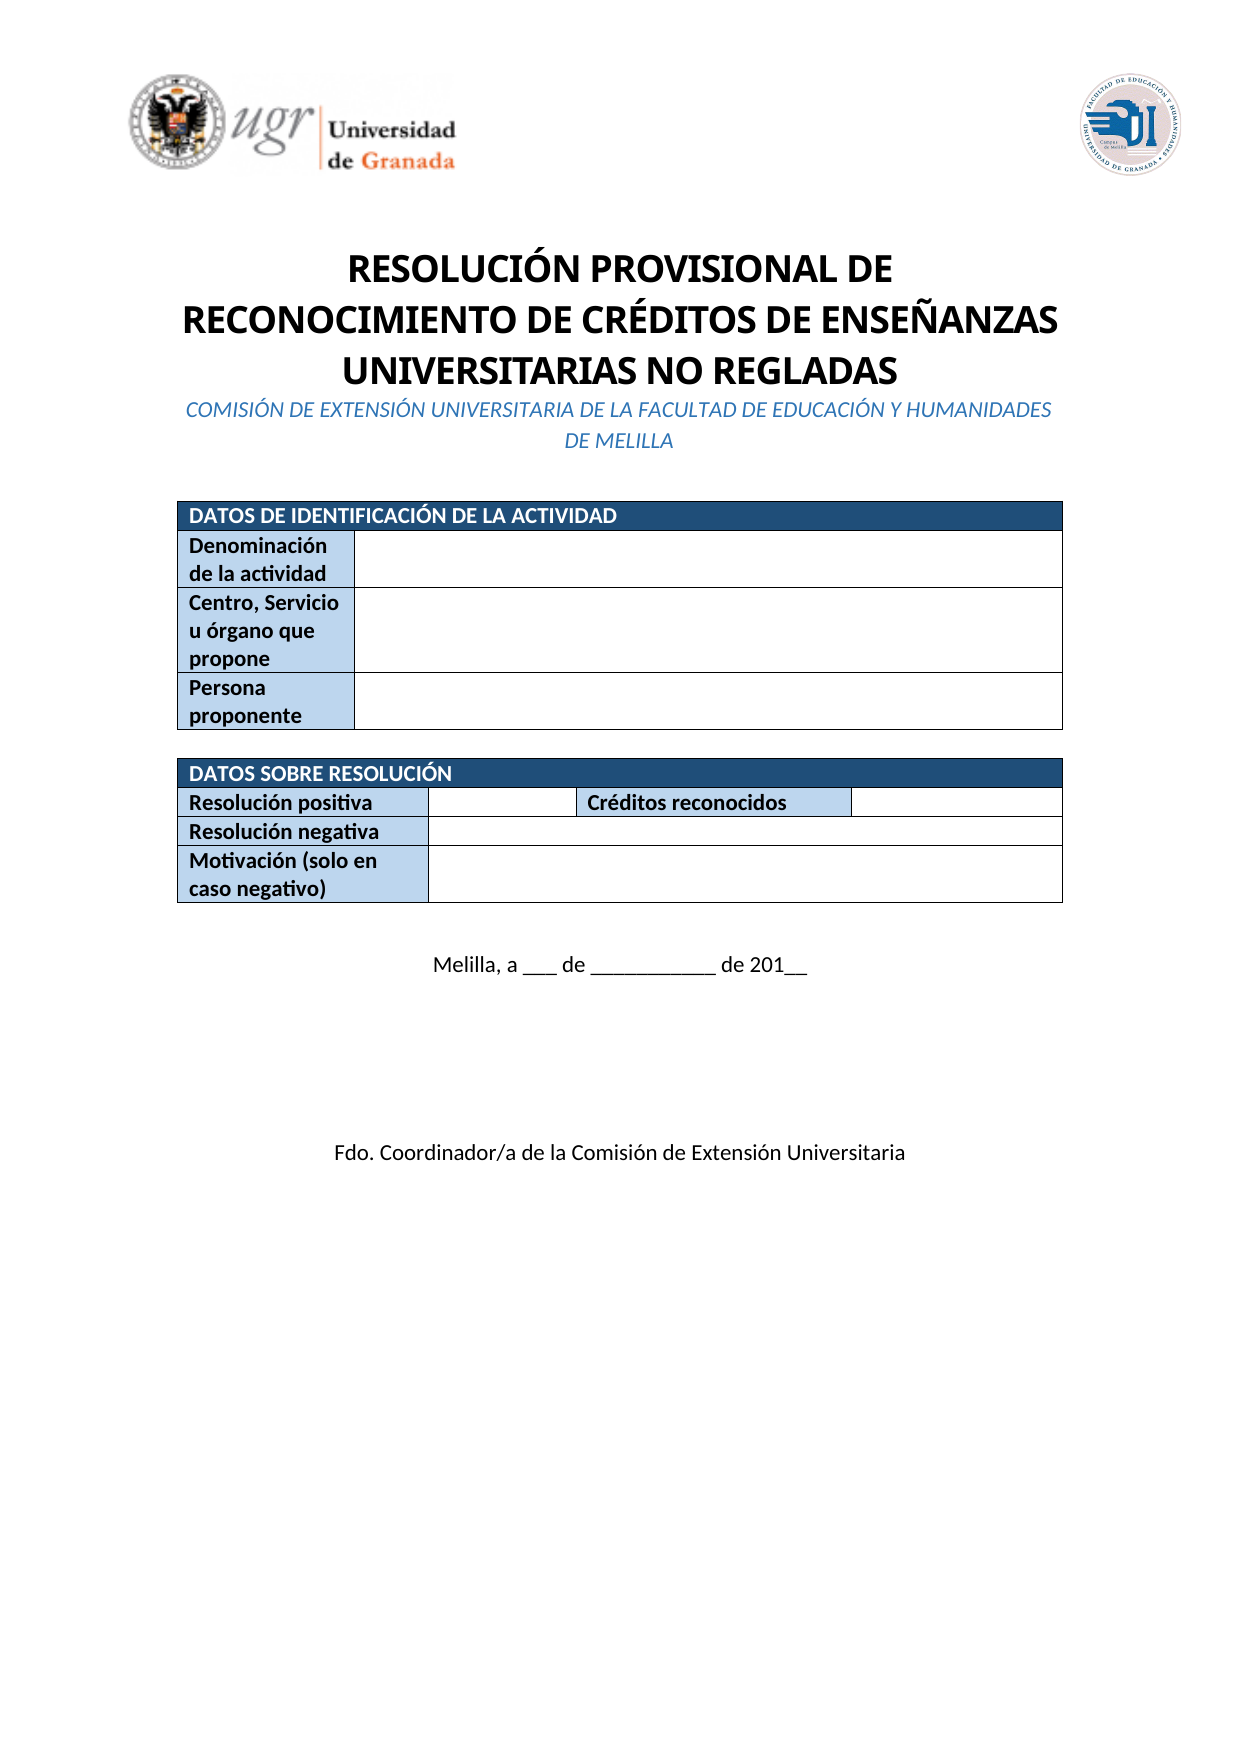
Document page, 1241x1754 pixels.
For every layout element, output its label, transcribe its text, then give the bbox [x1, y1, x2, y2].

table_cell Motivación (solo en caso negativo) [178, 846, 428, 902]
table_cell [355, 531, 1062, 587]
table_cell [429, 846, 1062, 902]
table_cell Resolución negativa [178, 817, 428, 845]
table_cell Resolución positiva [178, 788, 428, 816]
table_cell Créditos reconocidos [577, 788, 851, 816]
table_cell [429, 817, 1062, 845]
table_header DATOS SOBRE RESOLUCIÓN [178, 759, 1062, 787]
table_cell Centro, Servicio u órgano que propone [178, 588, 354, 672]
table_cell Persona proponente [178, 673, 354, 729]
text COMISIÓN DE EXTENSIÓN UNIVERSITARIA DE LA FACULTAD DE EDUCACIÓN Y HUMANIDADES DE MELILLA [177, 396, 1063, 454]
table_cell [852, 788, 1062, 816]
text Melilla, a ___ de ___________ de 201__ [177, 950, 1063, 978]
table_cell [355, 673, 1062, 729]
table_header DATOS DE IDENTIFICACIÓN DE LA ACTIVIDAD [178, 502, 1062, 530]
picture [1079, 73, 1182, 176]
text Fdo. Coordinador/a de la Comisión de Extensión Universitaria [177, 1138, 1063, 1166]
table_cell Denominación de la actividad [178, 531, 354, 587]
table_cell [429, 788, 576, 816]
table_cell [355, 588, 1062, 672]
title RESOLUCIÓN PROVISIONAL DE RECONOCIMIENTO DE CRÉDITOS DE ENSEÑANZAS UNIVERSITARIAS NO REGLADAS [177, 242, 1063, 396]
